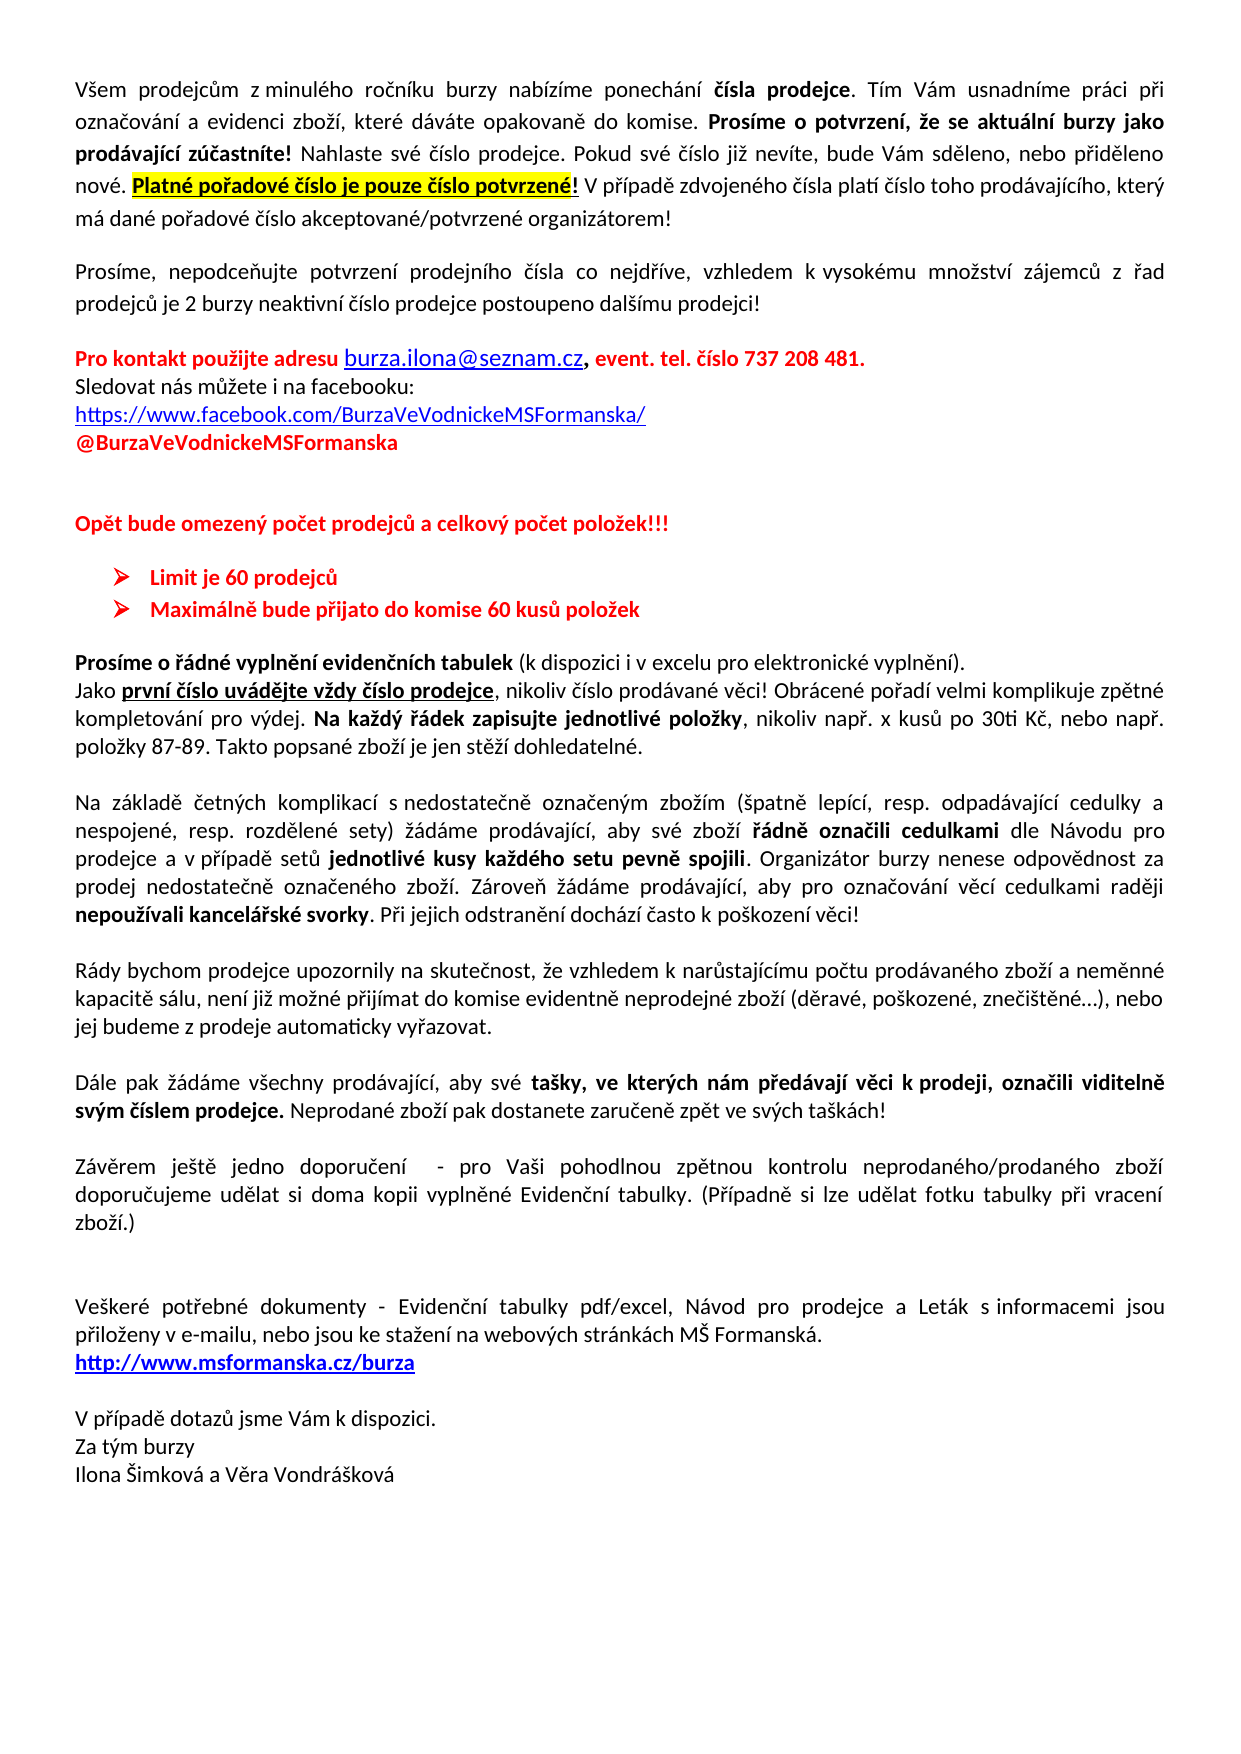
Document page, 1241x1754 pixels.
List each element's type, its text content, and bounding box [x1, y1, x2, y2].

text Prosíme o řádné vyplnění evidenčních tabulek (k dispozici i v excelu pro elektronické vyplnění). [75, 648, 1165, 676]
text http://www.msformanska.cz/burza [75, 1348, 1165, 1376]
text Za tým burzy [75, 1432, 1165, 1460]
text Sledovat nás můžete i na facebooku: [75, 372, 1165, 401]
text V případě dotazů jsme Vám k dispozici. [75, 1404, 1165, 1432]
text Rády bychom prodejce upozornily na skutečnost, že vzhledem k narůstajícímu počtu prodávaného zboží a neměnné kapacitě sálu, není již možné přijímat do komise evidentně neprodejné zboží (děravé, poškozené, znečištěné…), nebo jej budeme z prodeje automaticky vyřazovat. [75, 956, 1165, 1040]
text Jako první číslo uvádějte vždy číslo prodejce, nikoliv číslo prodávané věci! Obrácené pořadí velmi komplikuje zpětné kompletování pro výdej. Na každý řádek zapisujte jednotlivé položky, nikoliv např. x kusů po 30ti Kč, nebo např. položky 87-89. Takto popsané zboží je jen stěží dohledatelné. [75, 676, 1165, 760]
text Všem prodejcům z minulého ročníku burzy nabízíme ponechání čísla prodejce. Tím Vám usnadníme práci při označování a evidenci zboží, které dáváte opakovaně do komise. Prosíme o potvrzení, že se aktuální burzy jako prodávající zúčastníte! Nahlaste své číslo prodejce. Pokud své číslo již nevíte, bude Vám sděleno, nebo přiděleno nové. Platné pořadové číslo je pouze číslo potvrzené! V případě zdvojeného čísla platí číslo toho prodávajícího, který má dané pořadové číslo akceptované/potvrzené organizátorem! [75, 75, 1165, 232]
text Ilona Šimková a Věra Vondrášková [75, 1460, 1165, 1488]
text Závěrem ještě jedno doporučení - pro Vaši pohodlnou zpětnou kontrolu neprodaného/prodaného zboží doporučujeme udělat si doma kopii vyplněné Evidenční tabulky. (Případně si lze udělat fotku tabulky při vracení zboží.) [75, 1152, 1165, 1236]
text @BurzaVeVodnickeMSFormanska [75, 428, 1165, 457]
list Maximálně bude přijato do komise 60 kusů položek [112, 595, 1165, 623]
text Dále pak žádáme všechny prodávající, aby své tašky, ve kterých nám předávají věci k prodeji, označili viditelně svým číslem prodejce. Neprodané zboží pak dostanete zaručeně zpět ve svých taškách! [75, 1068, 1165, 1124]
text https://www.facebook.com/BurzaVeVodnickeMSFormanska/ [75, 401, 1165, 428]
text Opět bude omezený počet prodejců a celkový počet položek!!! [75, 509, 1165, 538]
text Veškeré potřebné dokumenty - Evidenční tabulky pdf/excel, Návod pro prodejce a Leták s informacemi jsou přiloženy v e-mailu, nebo jsou ke stažení na webových stránkách MŠ Formanská. [75, 1292, 1165, 1348]
text Na základě četných komplikací s nedostatečně označeným zbožím (špatně lepící, resp. odpadávající cedulky a nespojené, resp. rozdělené sety) žádáme prodávající, aby své zboží řádně označili cedulkami dle Návodu pro prodejce a v případě setů jednotlivé kusy každého setu pevně spojili. Organizátor burzy nenese odpovědnost za prodej nedostatečně označeného zboží. Zároveň žádáme prodávající, aby pro označování věcí cedulkami raději nepoužívali kancelářské svorky. Při jejich odstranění dochází často k poškození věci! [75, 788, 1165, 928]
text Prosíme, nepodceňujte potvrzení prodejního čísla co nejdříve, vzhledem k vysokému množství zájemců z řad prodejců je 2 burzy neaktivní číslo prodejce postoupeno dalšímu prodejci! [75, 257, 1165, 317]
text Pro kontakt použijte adresu burza.ilona@seznam.cz, event. tel. číslo 737 208 481. [75, 342, 1165, 372]
list Limit je 60 prodejců [112, 563, 1165, 591]
